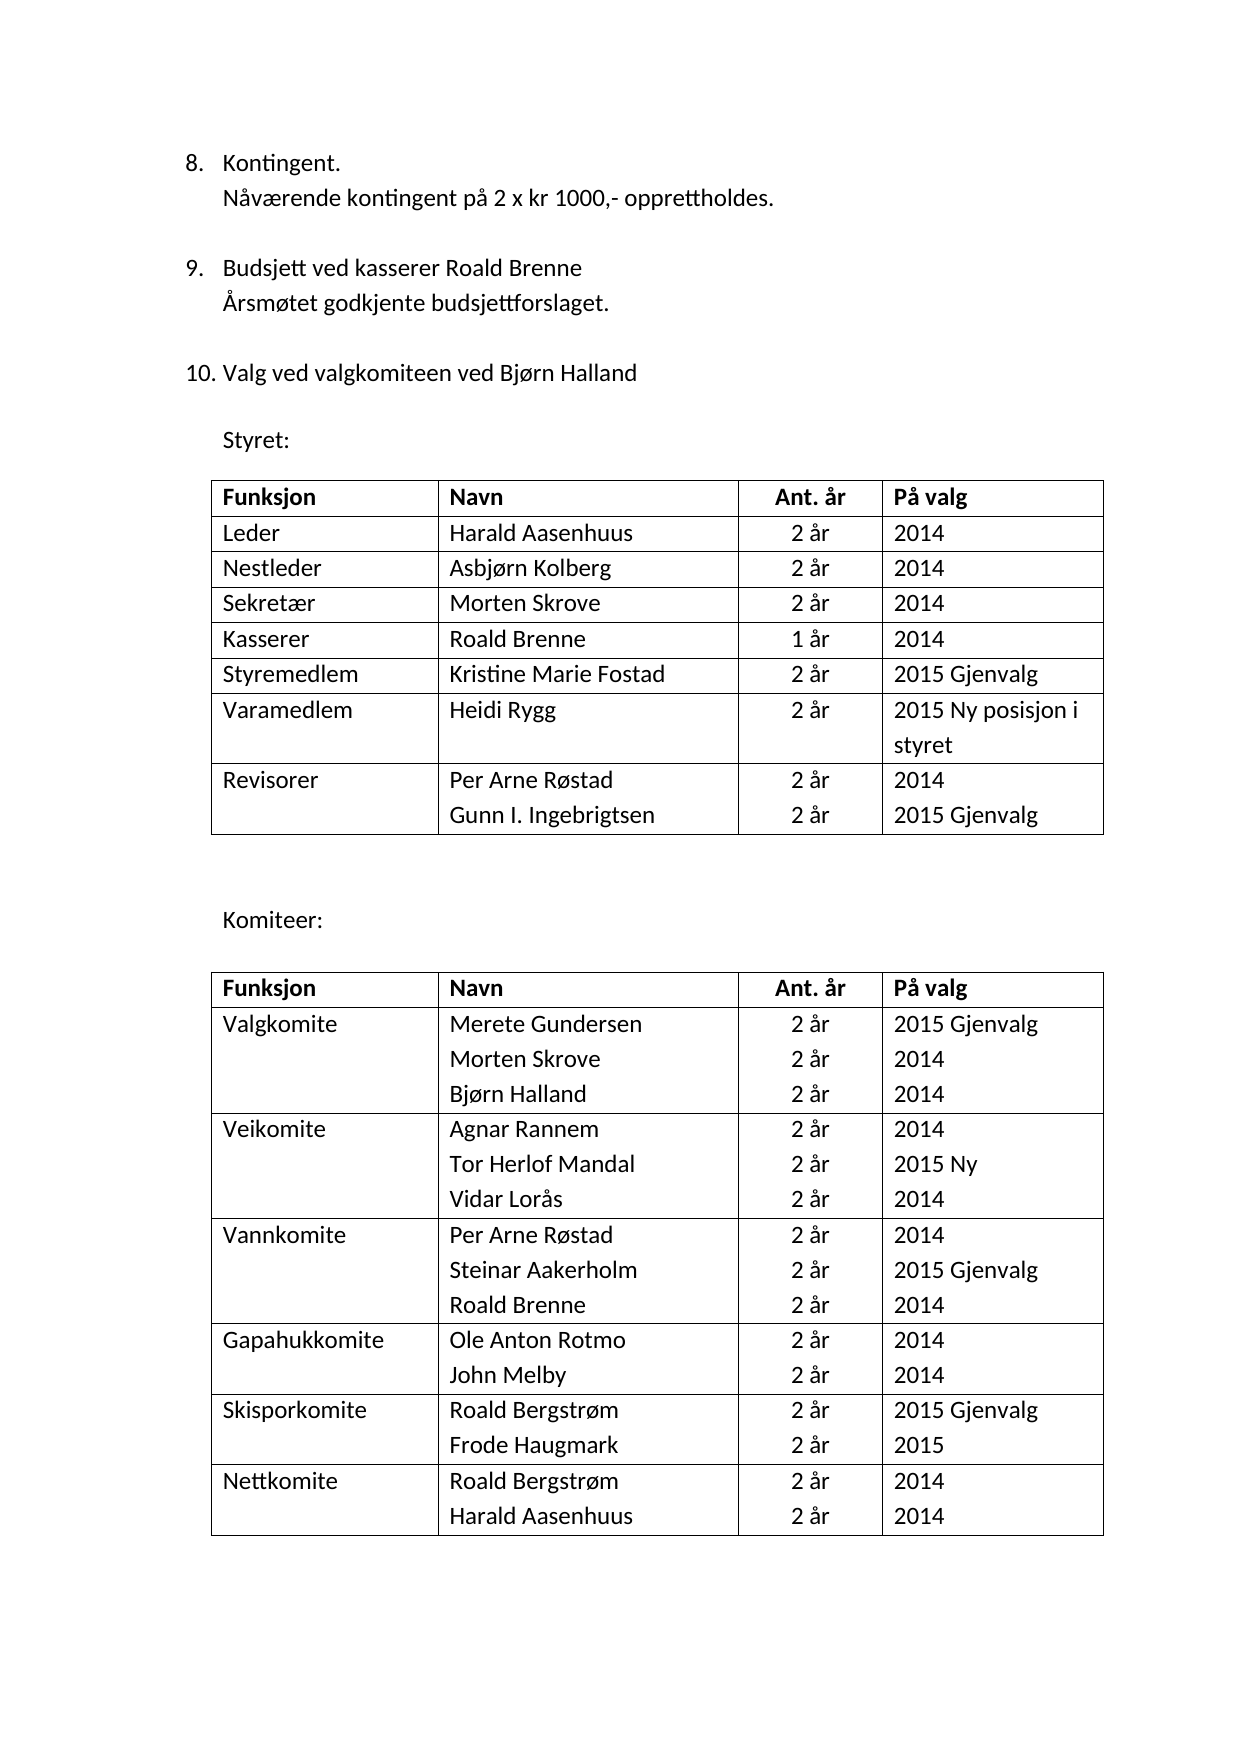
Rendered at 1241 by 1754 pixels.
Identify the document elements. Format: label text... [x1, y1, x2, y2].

table_cell Nestleder [212, 552, 438, 587]
table_cell Veikomite [212, 1114, 438, 1218]
table_cell 2 år [739, 552, 882, 587]
table_cell Roald Bergstrøm Harald Aasenhuus [439, 1465, 738, 1534]
table_cell Per Arne Røstad Gunn I. Ingebrigtsen [439, 764, 738, 834]
table_cell Agnar Rannem Tor Herlof Mandal Vidar Lorås [439, 1114, 738, 1218]
table_cell 2014 2014 [883, 1465, 1103, 1534]
list Budsjett ved kasserer Roald Brenne Årsmøtet godkjente budsjettforslaget. [185, 253, 1093, 318]
table_cell 2014 [883, 552, 1103, 587]
table_cell 1 år [739, 623, 882, 657]
table_cell Revisorer [212, 764, 438, 834]
table_cell Ole Anton Rotmo John Melby [439, 1324, 738, 1394]
table_cell Leder [212, 517, 438, 551]
table_cell 2 år [739, 588, 882, 622]
table_cell Morten Skrove [439, 588, 738, 622]
table_cell 2 år 2 år 2 år [739, 1008, 882, 1112]
table_cell Valgkomite [212, 1008, 438, 1112]
table_header Ant. år [739, 481, 882, 516]
list Kontingent. Nåværende kontingent på 2 x kr 1000,- opprettholdes. [185, 148, 1093, 213]
table_cell Varamedlem [212, 694, 438, 763]
table_cell 2014 [883, 517, 1103, 551]
table_cell Heidi Rygg [439, 694, 738, 763]
table_cell Kasserer [212, 623, 438, 657]
table_header Funksjon [212, 973, 438, 1007]
table_cell 2 år [739, 517, 882, 551]
table_cell 2 år 2 år [739, 1465, 882, 1534]
table_cell 2014 2015 Gjenvalg [883, 764, 1103, 834]
table_cell Harald Aasenhuus [439, 517, 738, 551]
table_cell 2014 2014 [883, 1324, 1103, 1394]
table_cell Roald Brenne [439, 623, 738, 657]
table_cell 2 år 2 år [739, 1395, 882, 1464]
table_header Navn [439, 973, 738, 1007]
table_cell Styremedlem [212, 659, 438, 693]
table_cell 2 år 2 år 2 år [739, 1114, 882, 1218]
table_cell Merete Gundersen Morten Skrove Bjørn Halland [439, 1008, 738, 1112]
table_cell Skisporkomite [212, 1395, 438, 1464]
table_cell Asbjørn Kolberg [439, 552, 738, 587]
table_cell Nettkomite [212, 1465, 438, 1534]
table_cell 2014 2015 Gjenvalg 2014 [883, 1219, 1103, 1323]
table_cell 2015 Gjenvalg 2014 2014 [883, 1008, 1103, 1112]
table_cell 2014 [883, 588, 1103, 622]
table_cell 2014 [883, 623, 1103, 657]
table_header Navn [439, 481, 738, 516]
list Komiteer: [223, 905, 1093, 967]
table_header Funksjon [212, 481, 438, 516]
table_cell 2015 Ny posisjon i styret [883, 694, 1103, 763]
table_cell Gapahukkomite [212, 1324, 438, 1394]
table_cell 2015 Gjenvalg 2015 [883, 1395, 1103, 1464]
list Valg ved valgkomiteen ved Bjørn Halland [185, 358, 1093, 420]
table_cell Per Arne Røstad Steinar Aakerholm Roald Brenne [439, 1219, 738, 1323]
table_cell 2014 2015 Ny 2014 [883, 1114, 1103, 1218]
table_header På valg [883, 481, 1103, 516]
table_cell 2 år 2 år 2 år [739, 1219, 882, 1323]
table_cell 2 år [739, 659, 882, 693]
table_cell Sekretær [212, 588, 438, 622]
list Styret: [223, 424, 1093, 455]
table_cell 2015 Gjenvalg [883, 659, 1103, 693]
table_header Ant. år [739, 973, 882, 1007]
table_cell 2 år [739, 694, 882, 763]
table_cell Kristine Marie Fostad [439, 659, 738, 693]
table_cell Roald Bergstrøm Frode Haugmark [439, 1395, 738, 1464]
table_cell 2 år 2 år [739, 764, 882, 834]
table_cell 2 år 2 år [739, 1324, 882, 1394]
table_header På valg [883, 973, 1103, 1007]
table_cell Vannkomite [212, 1219, 438, 1323]
